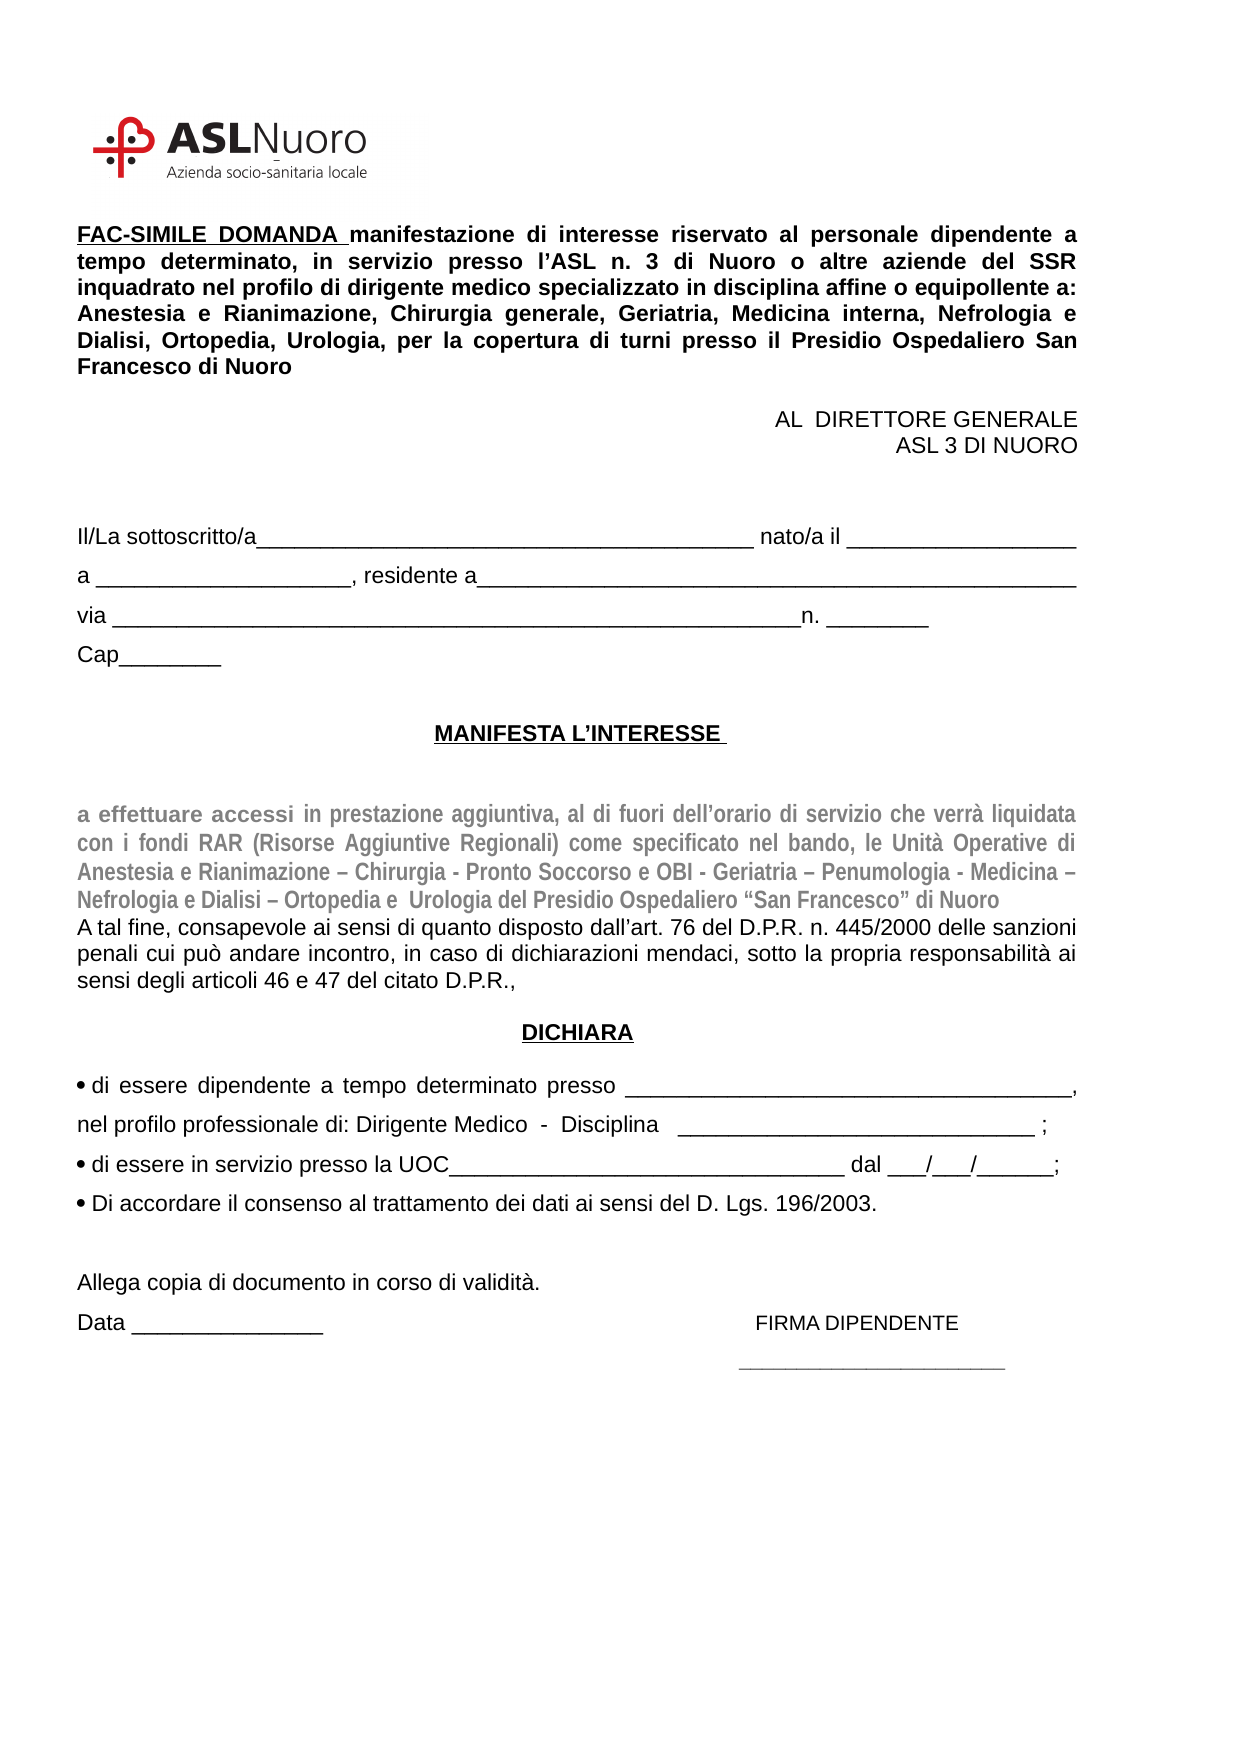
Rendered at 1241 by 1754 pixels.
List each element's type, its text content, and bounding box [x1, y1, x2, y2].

list di essere in servizio presso la UOC_______________________________ dal ___/___/______; [77, 1151, 1078, 1177]
list di essere dipendente a tempo determinato presso ___________________________________, nel profilo professionale di: Dirigente Medico - Disciplina ____________________________ ; [77, 1072, 1078, 1138]
subtitle a effettuare accessi in prestazione aggiuntiva, al di fuori dell’orario di servizio che verrà liquidata con i fondi RAR (Risorse Aggiuntive Regionali) come specificato nel bando, le Unità Operative di Anestesia e Rianimazione – Chirurgia - Pronto Soccorso e OBI - Geriatria – Penumologia - Medicina – Nefrologia e Dialisi – Ortopedia e Urologia del Presidio Ospedaliero “San Francesco” di Nuoro [77, 799, 1078, 914]
text via ______________________________________________________n. ________ Cap________ [77, 602, 1078, 668]
text Il/La sottoscritto/a_______________________________________ nato/a il __________________ a ____________________, residente a_______________________________________________ [77, 523, 1078, 589]
text _______________________ [77, 1348, 1078, 1372]
text AL DIRETTORE GENERALE [77, 406, 1078, 432]
text Allega copia di documento in corso di validità. [77, 1269, 1078, 1296]
text DICHIARA [77, 1019, 1078, 1046]
text ASL 3 DI NUORO [77, 432, 1078, 458]
list Di accordare il consenso al trattamento dei dati ai sensi del D. Lgs. 196/2003. [77, 1190, 1078, 1217]
text FAC-SIMILE DOMANDA manifestazione di interesse riservato al personale dipendente a tempo determinato, in servizio presso l’ASL n. 3 di Nuoro o altre aziende del SSR inquadrato nel profilo di dirigente medico specializzato in disciplina affine o equipollente a: Anestesia e Rianimazione, Chirurgia generale, Geriatria, Medicina interna, Nefrologia e Dialisi, Ortopedia, Urologia, per la copertura di turni presso il Presidio Ospedaliero San Francesco di Nuoro [77, 221, 1078, 379]
text A tal fine, consapevole ai sensi di quanto disposto dall’art. 76 del D.P.R. n. 445/2000 delle sanzioni penali cui può andare incontro, in caso di dichiarazioni mendaci, sotto la propria responsabilità ai sensi degli articoli 46 e 47 del citato D.P.R., [77, 914, 1078, 993]
picture [91, 113, 429, 222]
text Data _______________ FIRMA DIPENDENTE [77, 1309, 1048, 1335]
text MANIFESTA L’INTERESSE [77, 720, 1078, 747]
